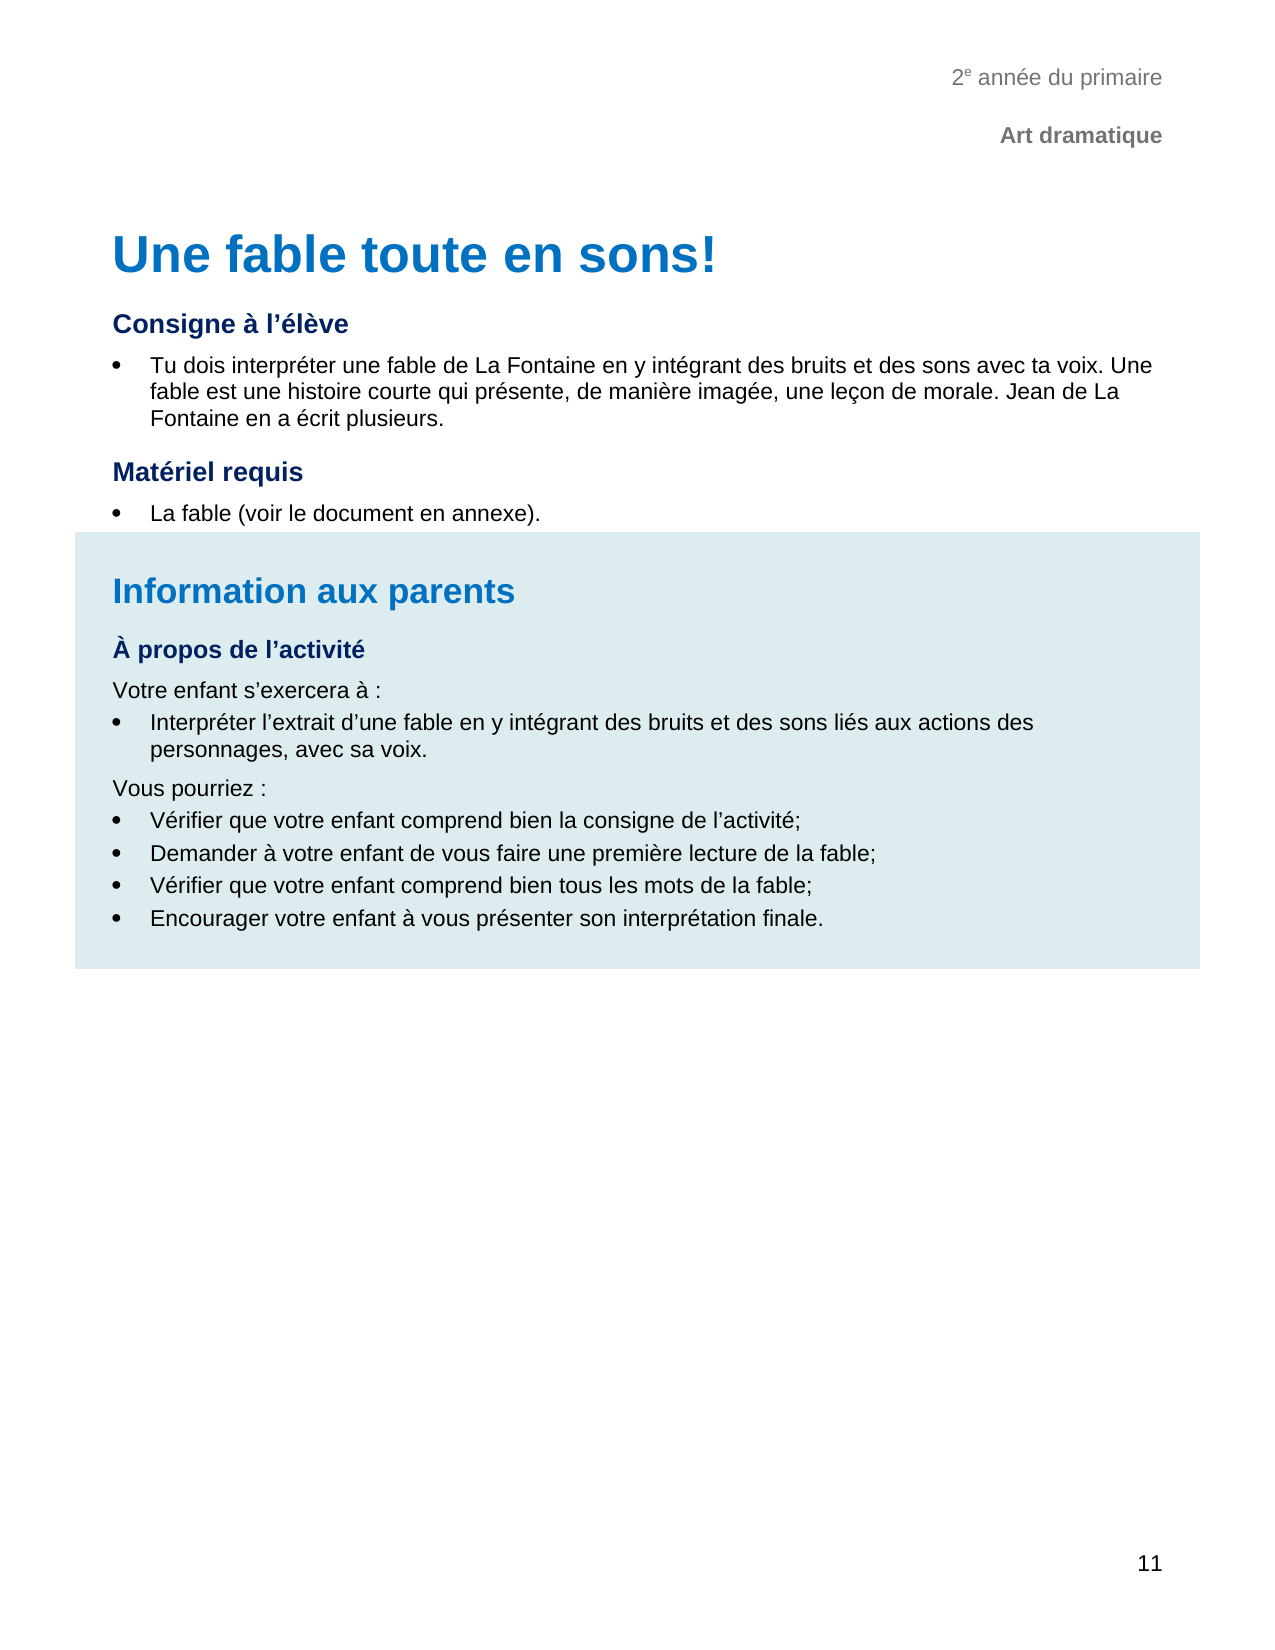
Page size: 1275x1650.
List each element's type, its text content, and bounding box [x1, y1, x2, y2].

table_header Information aux parents À propos de l’activité Votre enfant s’exercera à : Interpréter l’extrait d’une fable en y intégrant des bruits et des sons liés aux actions des personnages, avec sa voix. Vous pourriez : Vérifier que votre enfant comprend bien la consigne de l’activité; Demander à votre enfant de vous faire une première lecture de la fable; Vérifier que votre enfant comprend bien tous les mots de la fable; Encourager votre enfant à vous présenter son interprétation finale. [75, 532, 1200, 969]
text Consigne à l’élève [112, 308, 1162, 339]
text Art dramatique [112, 122, 1162, 148]
list La fable (voir le document en annexe). [112, 500, 1162, 526]
text Matériel requis [112, 456, 1083, 487]
text Une fable toute en sons! [112, 223, 1162, 283]
list Tu dois interpréter une fable de La Fontaine en y intégrant des bruits et des sons avec ta voix. Une fable est une histoire courte qui présente, de manière imagée, une leçon de morale. Jean de La Fontaine en a écrit plusieurs. [112, 352, 1162, 431]
